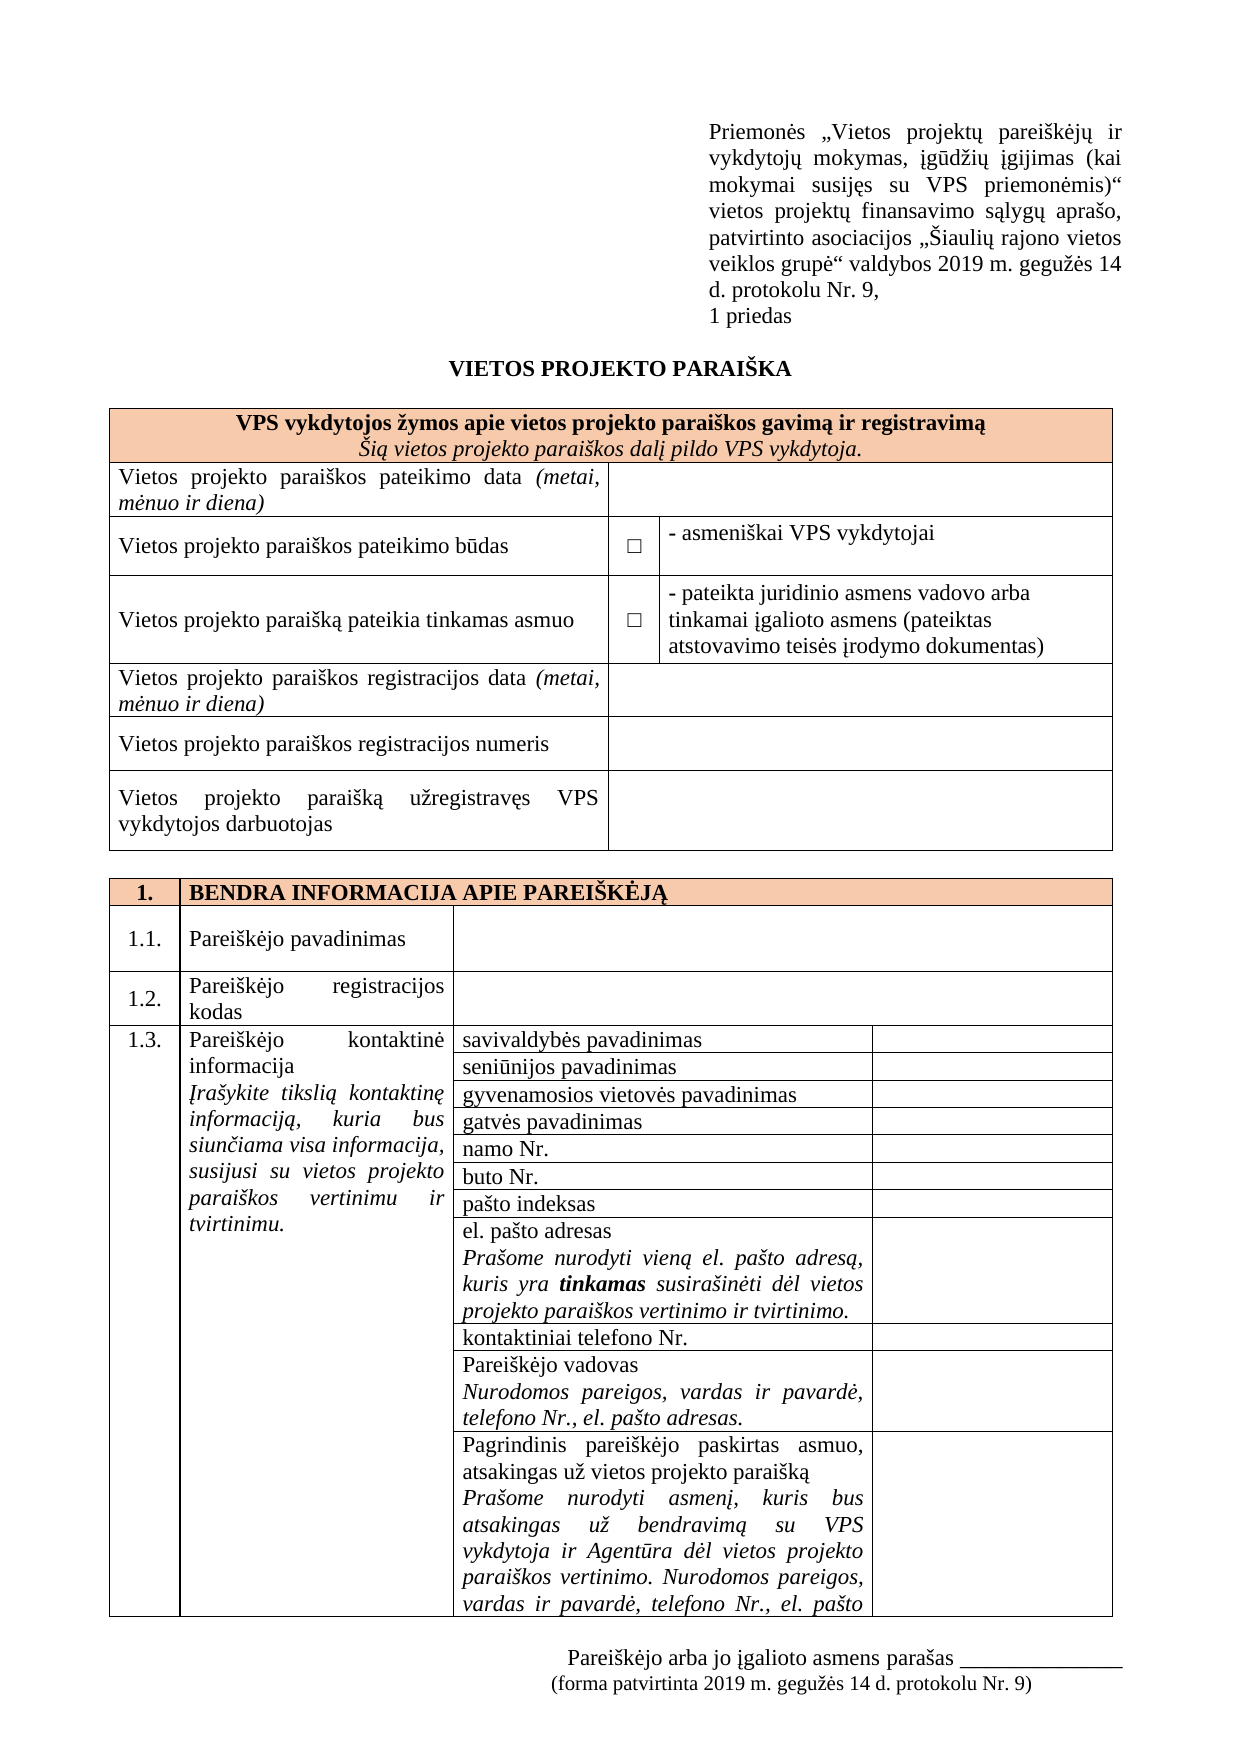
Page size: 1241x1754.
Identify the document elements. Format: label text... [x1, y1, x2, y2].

table_cell Pareiškėjo registracijos kodas [181, 972, 453, 1025]
table_cell [454, 972, 1112, 1025]
table_cell [454, 906, 1112, 971]
table_cell Vietos projekto paraišką užregistravęs VPS vykdytojos darbuotojas [110, 771, 608, 850]
table_cell [609, 717, 1112, 770]
table_cell Vietos projekto paraiškos pateikimo būdas [110, 517, 608, 574]
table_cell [454, 1432, 872, 1616]
table_header 1. [110, 879, 179, 905]
table_cell pašto indeksas [454, 1190, 872, 1217]
table_header VPS vykdytojos žymos apie vietos projekto paraiškos gavimą ir registravimą Šią vietos projekto paraiškos dalį pildo VPS vykdytoja. [110, 409, 1112, 462]
table_cell [873, 1218, 1112, 1323]
table_cell savivaldybės pavadinimas [454, 1026, 872, 1052]
table_cell 1.3. [110, 1026, 179, 1616]
table_cell el. pašto adresas Prašome nurodyti vieną el. pašto adresą, kuris yra tinkamas susirašinėti dėl vietos projekto paraiškos vertinimo ir tvirtinimo. [454, 1218, 872, 1323]
table_cell Vietos projekto paraišką pateikia tinkamas asmuo [110, 576, 608, 662]
table_cell Pareiškėjo vadovas Nurodomos pareigos, vardas ir pavardė, telefono Nr., el. pašto adresas. [454, 1351, 872, 1431]
table_cell Vietos projekto paraiškos pateikimo data (metai, mėnuo ir diena) [110, 463, 608, 516]
table_cell Pareiškėjo kontaktinė informacija Įrašykite tikslią kontaktinę informaciją, kuria bus siunčiama visa informacija, susijusi su vietos projekto paraiškos vertinimu ir tvirtinimu. [181, 1026, 453, 1616]
table_cell kontaktiniai telefono Nr. [454, 1324, 872, 1350]
table_cell namo Nr. [454, 1135, 872, 1162]
table_cell - asmeniškai VPS vykdytojai [660, 517, 1112, 574]
table_cell gatvės pavadinimas [454, 1108, 872, 1134]
text Priemonės „Vietos projektų pareiškėjų ir vykdytojų mokymas, įgūdžių įgijimas (kai mokymai susijęs su VPS priemonėmis)“ vietos projektų finansavimo sąlygų aprašo, patvirtinto asociacijos „Šiaulių rajono vietos veiklos grupė“ valdybos 2019 m. gegužės 14 d. protokolu Nr. 9, [709, 118, 1122, 303]
table_cell 1.1. [110, 906, 179, 971]
table_cell □ [609, 517, 659, 574]
table_cell □ [609, 576, 659, 662]
table_cell [873, 1053, 1112, 1079]
table_cell Vietos projekto paraiškos registracijos numeris [110, 717, 608, 770]
table_cell Vietos projekto paraiškos registracijos data (metai, mėnuo ir diena) [110, 664, 608, 716]
table_cell [609, 463, 1112, 516]
table_cell - pateikta juridinio asmens vadovo arba tinkamai įgalioto asmens (pateiktas atstovavimo teisės įrodymo dokumentas) [660, 576, 1112, 662]
table_cell [609, 771, 1112, 850]
table_cell [873, 1432, 1112, 1616]
table_cell [873, 1135, 1112, 1162]
text VIETOS PROJEKTO PARAIŠKA [118, 355, 1122, 382]
table_cell [873, 1324, 1112, 1350]
table_cell [873, 1081, 1112, 1107]
table_cell 1.2. [110, 972, 179, 1025]
table_cell [609, 664, 1112, 716]
table_cell seniūnijos pavadinimas [454, 1053, 872, 1079]
table_header BENDRA INFORMACIJA APIE PAREIŠKĖJĄ [181, 879, 1112, 905]
table_cell [873, 1026, 1112, 1052]
table_cell [873, 1108, 1112, 1134]
table_cell Pareiškėjo pavadinimas [181, 906, 453, 971]
table_cell gyvenamosios vietovės pavadinimas [454, 1081, 872, 1107]
table_cell [873, 1163, 1112, 1189]
table_cell [873, 1190, 1112, 1217]
table_cell buto Nr. [454, 1163, 872, 1189]
text 1 priedas [709, 303, 1122, 329]
table_cell [873, 1351, 1112, 1431]
